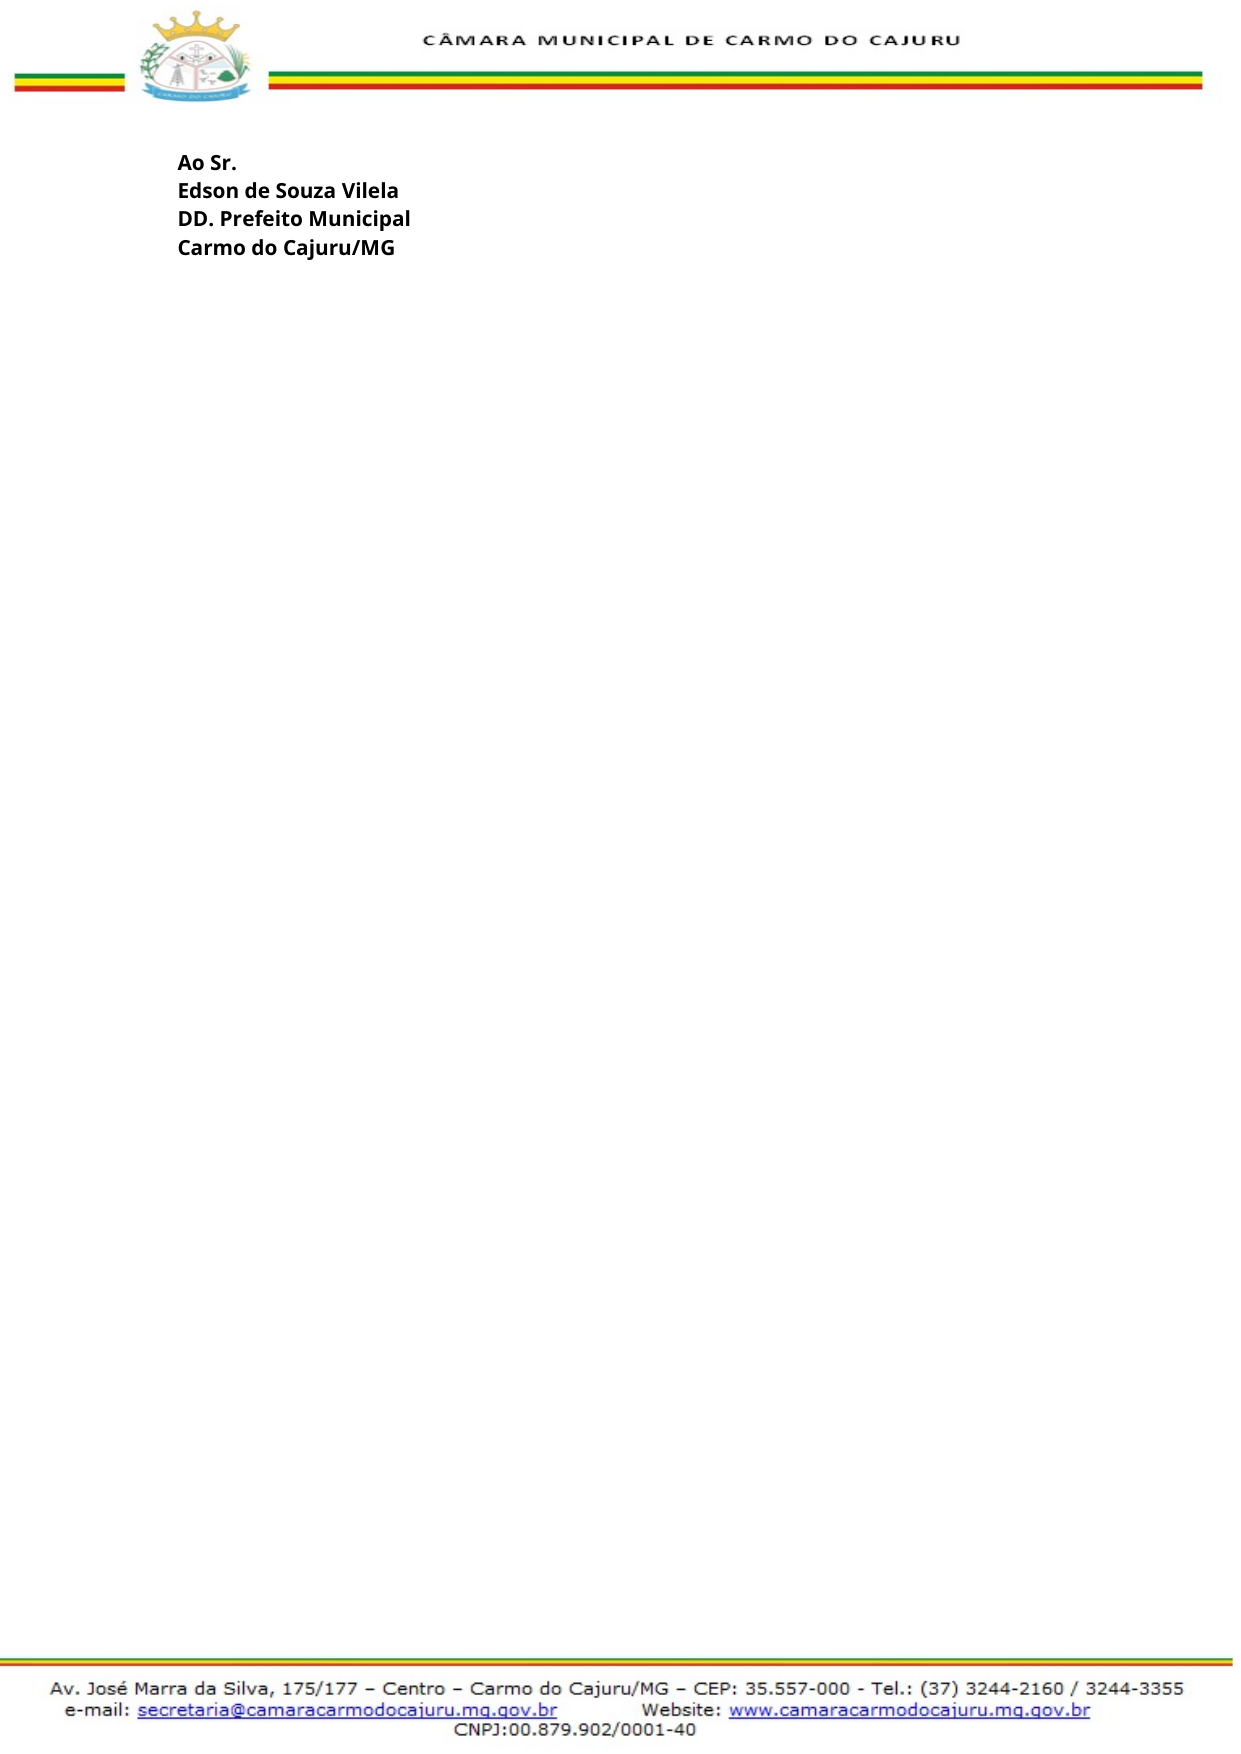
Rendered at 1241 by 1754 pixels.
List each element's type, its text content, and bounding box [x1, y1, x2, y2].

picture [7, 4, 1222, 119]
picture [0, 1651, 1233, 1754]
text DD. Prefeito Municipal [177, 204, 1122, 233]
text Edson de Souza Vilela [177, 176, 1122, 204]
text Carmo do Cajuru/MG [177, 233, 1122, 261]
text Ao Sr. [177, 148, 1122, 176]
